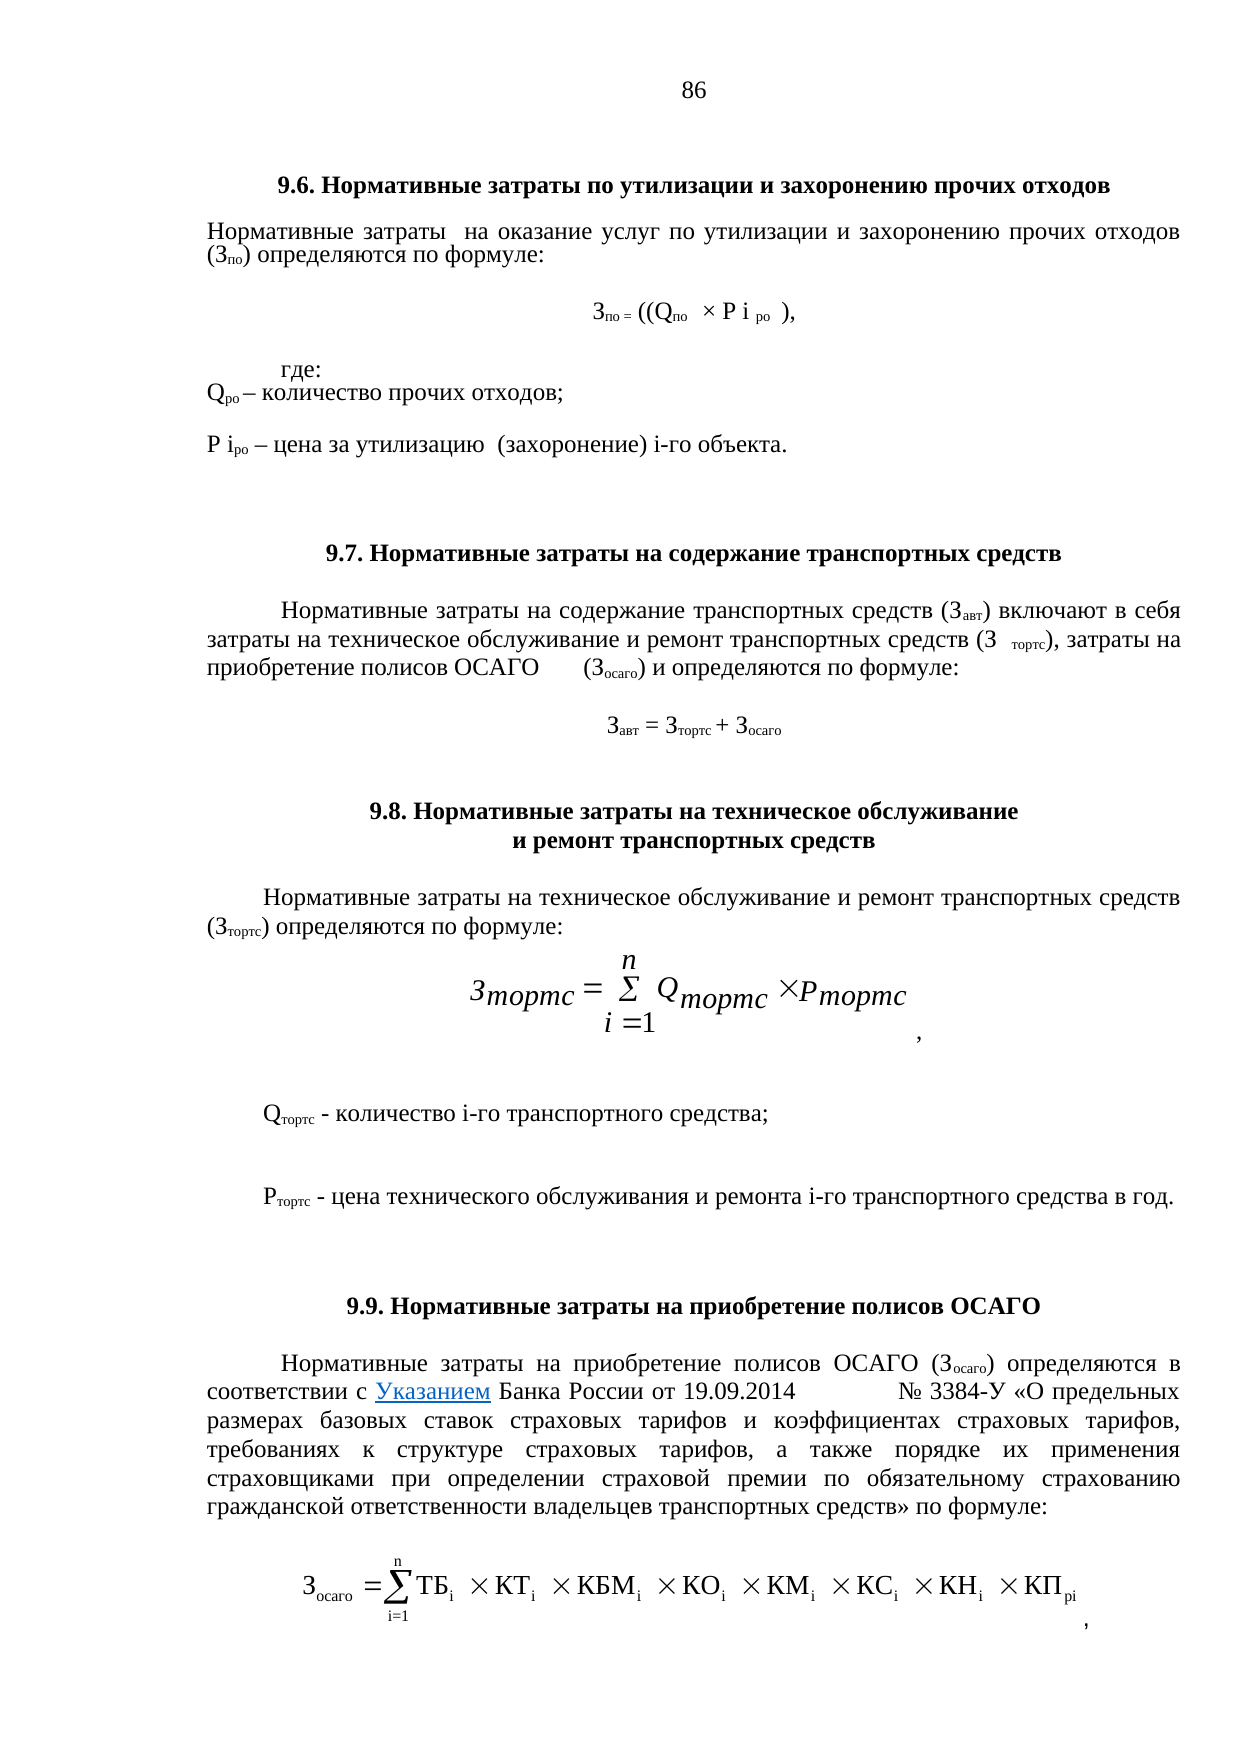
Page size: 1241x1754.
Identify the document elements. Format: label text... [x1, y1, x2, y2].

text Нормативные затраты на содержание транспортных средств (Завт) включают в себя затраты на техническое обслуживание и ремонт транспортных средств (З тортс), затраты на приобретение полисов ОСАГО (Зосаго) и определяются по формуле: [207, 595, 1181, 681]
text Зпо = ((Qпо × P i ро ), [207, 296, 1181, 325]
text 9.7. Нормативные затраты на содержание транспортных средств [207, 543, 1181, 566]
text Нормативные затраты на оказание услуг по утилизации и захоронению прочих отходов (Зпо) определяются по формуле: [207, 221, 1181, 267]
text 9.6. Нормативные затраты по утилизации и захоронению прочих отходов [207, 176, 1181, 198]
text Qтортс - количество i-го транспортного средства; [207, 1098, 1181, 1127]
text , [207, 940, 1181, 1045]
text Завт = Зтортс + Зосаго [207, 710, 1181, 739]
text 9.8. Нормативные затраты на техническое обслуживание [207, 796, 1181, 825]
text Нормативные затраты на приобретение полисов ОСАГО (Зосаго) определяются в соответствии с Указанием Банка России от 19.09.2014 № 3384-У «О предельных размерах базовых ставок страховых тарифов и коэффициентах страховых тарифов, требованиях к структуре страховых тарифов, а также порядке их применения страховщиками при определении страховой премии по обязательному страхованию гражданской ответственности владельцев транспортных средств» по формуле: [207, 1348, 1181, 1520]
text Pтортс - цена технического обслуживания и ремонта i-го транспортного средства в год. [207, 1181, 1181, 1210]
text Qро – количество прочих отходов; [207, 382, 1181, 405]
text P iро – цена за утилизацию (захоронение) i-го объекта. [207, 434, 1181, 457]
text Нормативные затраты на техническое обслуживание и ремонт транспортных средств (Зтортс) определяются по формуле: [207, 882, 1181, 940]
text и ремонт транспортных средств [207, 825, 1181, 854]
text где: [207, 354, 1181, 382]
text 9.9. Нормативные затраты на приобретение полисов ОСАГО [207, 1296, 1181, 1319]
text , [207, 1549, 1181, 1632]
